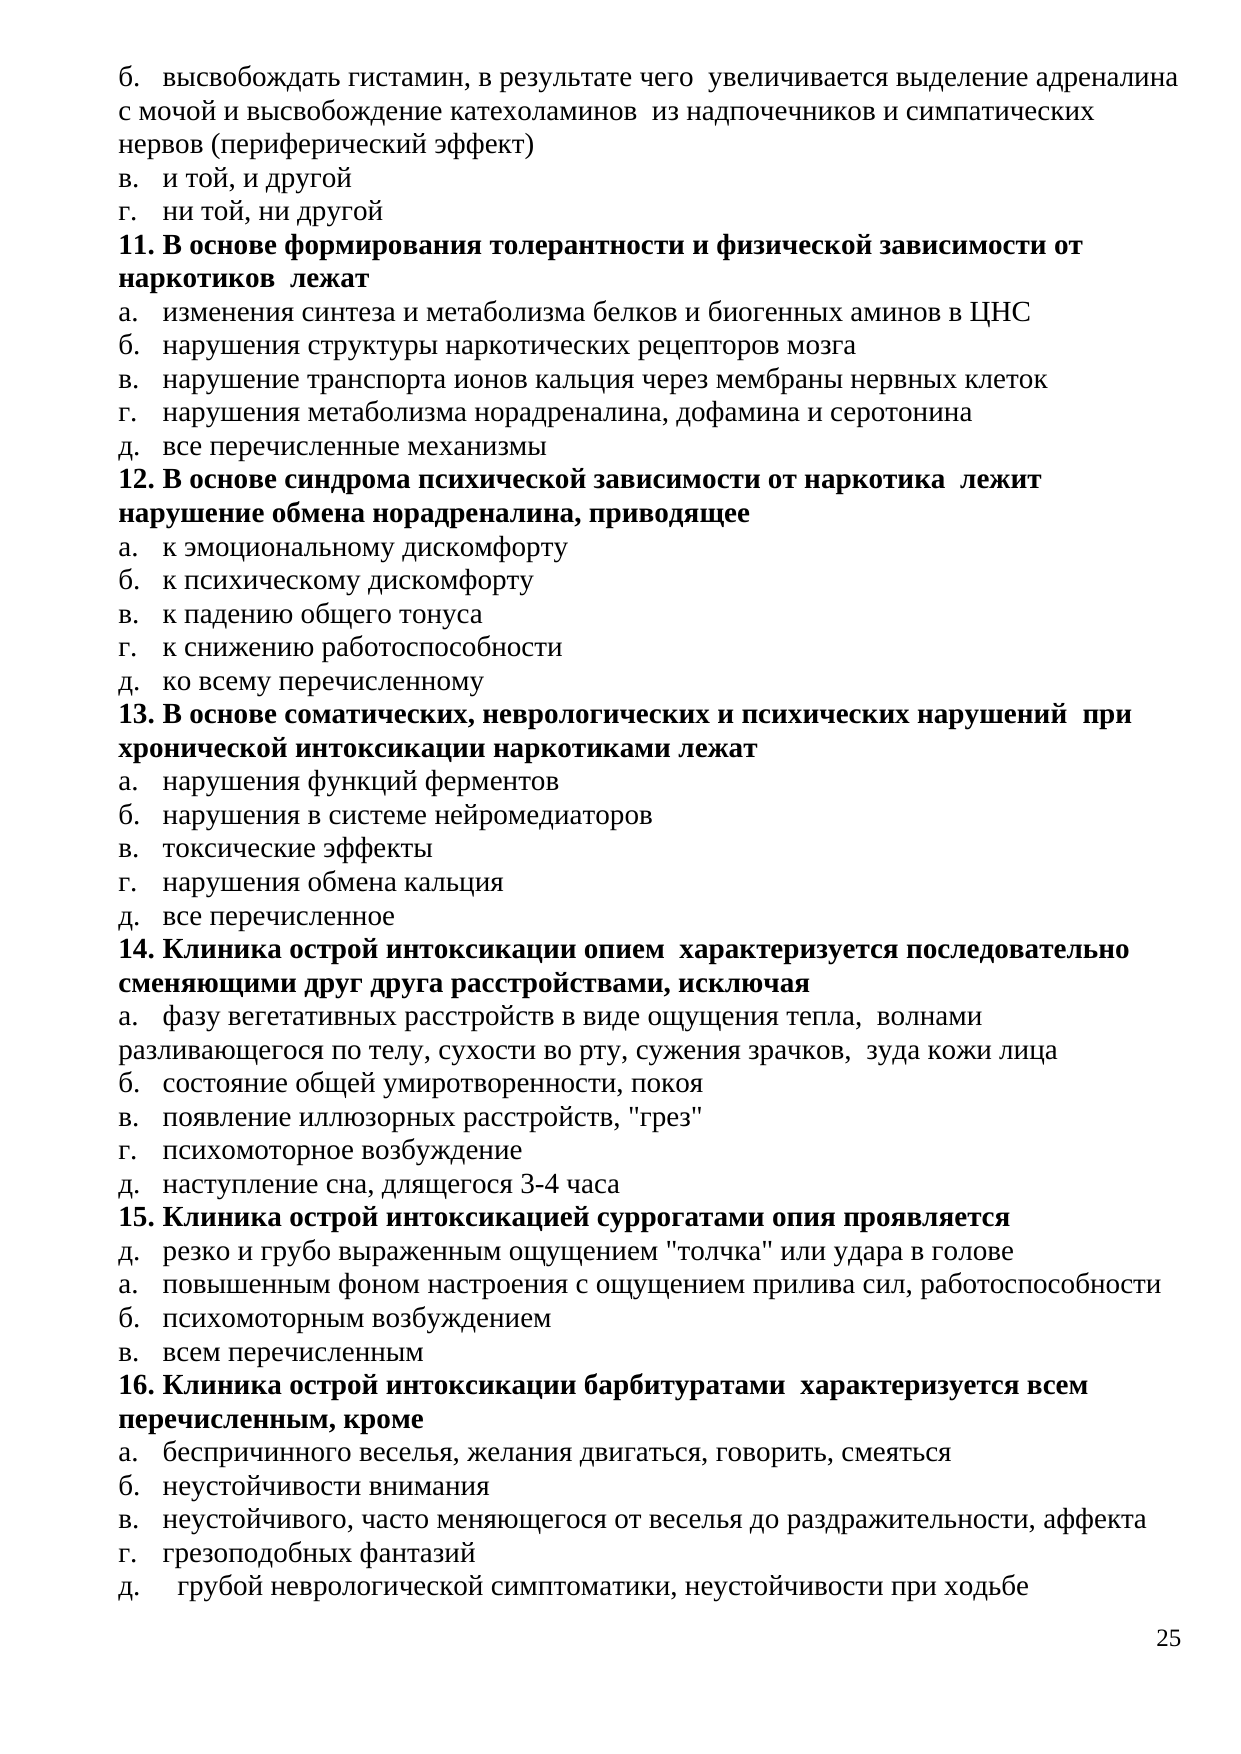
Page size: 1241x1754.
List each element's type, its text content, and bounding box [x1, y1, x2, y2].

list неустойчивого, часто меняющегося от веселья до раздражительности, аффекта [118, 1501, 1181, 1535]
list к психическому дискомфорту [118, 562, 1181, 596]
list нарушения метаболизма норадреналина, дофамина и серотонина [118, 394, 1181, 428]
list грубой неврологической симптоматики, неустойчивости при ходьбе [118, 1568, 1181, 1602]
list В основе соматических, неврологических и психических нарушений при [118, 696, 1181, 730]
list хронической интоксикации наркотиками лежат [118, 730, 1181, 763]
list к снижению работоспособности [118, 629, 1181, 663]
list нарушения в системе нейромедиаторов [118, 797, 1181, 831]
list Клиника острой интоксикации опием характеризуется последовательно [118, 931, 1181, 965]
list В основе синдрома психической зависимости от наркотика лежит нарушение обмена норадреналина, приводящее [118, 462, 1181, 529]
list появление иллюзорных расстройств, "грез" [118, 1099, 1181, 1132]
list психомоторным возбуждением [118, 1300, 1181, 1334]
list высвобождать гистамин, в результате чего увеличивается выделение адреналина с мочой и высвобождение катехоламинов из надпочечников и симпатических нервов (периферический эффект) [118, 59, 1181, 160]
list нарушения обмена кальция [118, 864, 1181, 898]
list нарушения функций ферментов [118, 763, 1181, 797]
list нарушение транспорта ионов кальция через мембраны нервных клеток [118, 361, 1181, 394]
list сменяющими друг друга расстройствами, исключая [118, 965, 1181, 998]
list изменения синтеза и метаболизма белков и биогенных аминов в ЦНС [118, 294, 1181, 327]
list В основе формирования толерантности и физической зависимости от наркотиков лежат [118, 227, 1181, 294]
list беспричинного веселья, желания двигаться, говорить, смеяться [118, 1434, 1181, 1468]
list резко и грубо выраженным ощущением "толчка" или удара в голове [118, 1233, 1181, 1267]
list Клиника острой интоксикацией суррогатами опия проявляется [118, 1199, 1181, 1233]
list и той, и другой [118, 160, 1181, 193]
list к падению общего тонуса [118, 596, 1181, 629]
list Клиника острой интоксикации барбитуратами характеризуется всем перечисленным, кроме [118, 1367, 1181, 1434]
list фазу вегетативных расстройств в виде ощущения тепла, волнами разливающегося по телу, сухости во рту, сужения зрачков, зуда кожи лица [118, 998, 1181, 1065]
list всем перечисленным [118, 1334, 1181, 1367]
list состояние общей умиротворенности, покоя [118, 1065, 1181, 1099]
list ко всему перечисленному [118, 663, 1181, 696]
list нарушения структуры наркотических рецепторов мозга [118, 327, 1181, 361]
list все перечисленное [118, 898, 1181, 931]
list к эмоциональному дискомфорту [118, 529, 1181, 562]
list ни той, ни другой [118, 193, 1181, 227]
list токсические эффекты [118, 831, 1181, 864]
list неустойчивости внимания [118, 1468, 1181, 1501]
list наступление сна, длящегося 3-4 часа [118, 1166, 1181, 1199]
list психомоторное возбуждение [118, 1132, 1181, 1166]
list грезоподобных фантазий [118, 1535, 1181, 1568]
list все перечисленные механизмы [118, 428, 1181, 462]
list повышенным фоном настроения с ощущением прилива сил, работоспособности [118, 1267, 1181, 1300]
